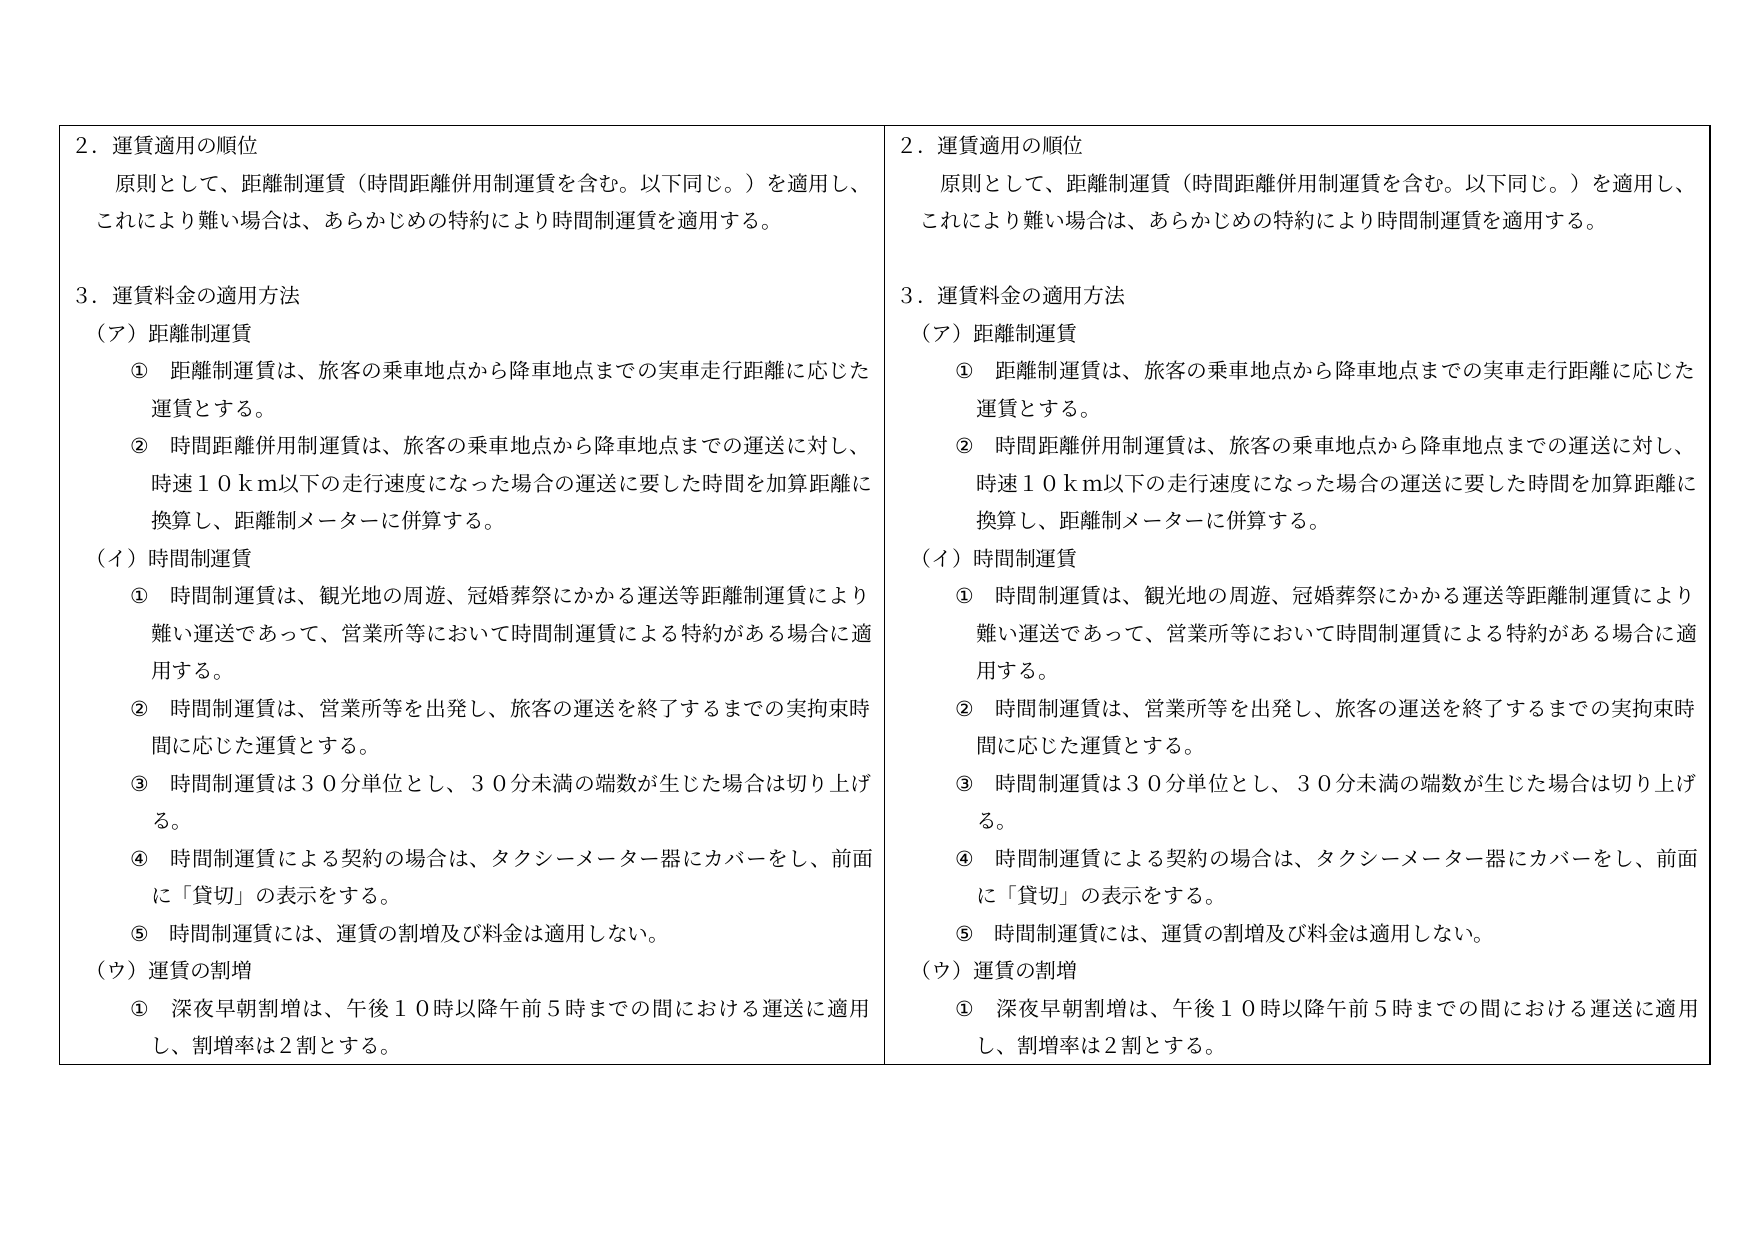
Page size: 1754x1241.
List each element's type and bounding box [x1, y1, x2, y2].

table_cell [60, 126, 884, 1064]
table_cell [885, 126, 1709, 1064]
